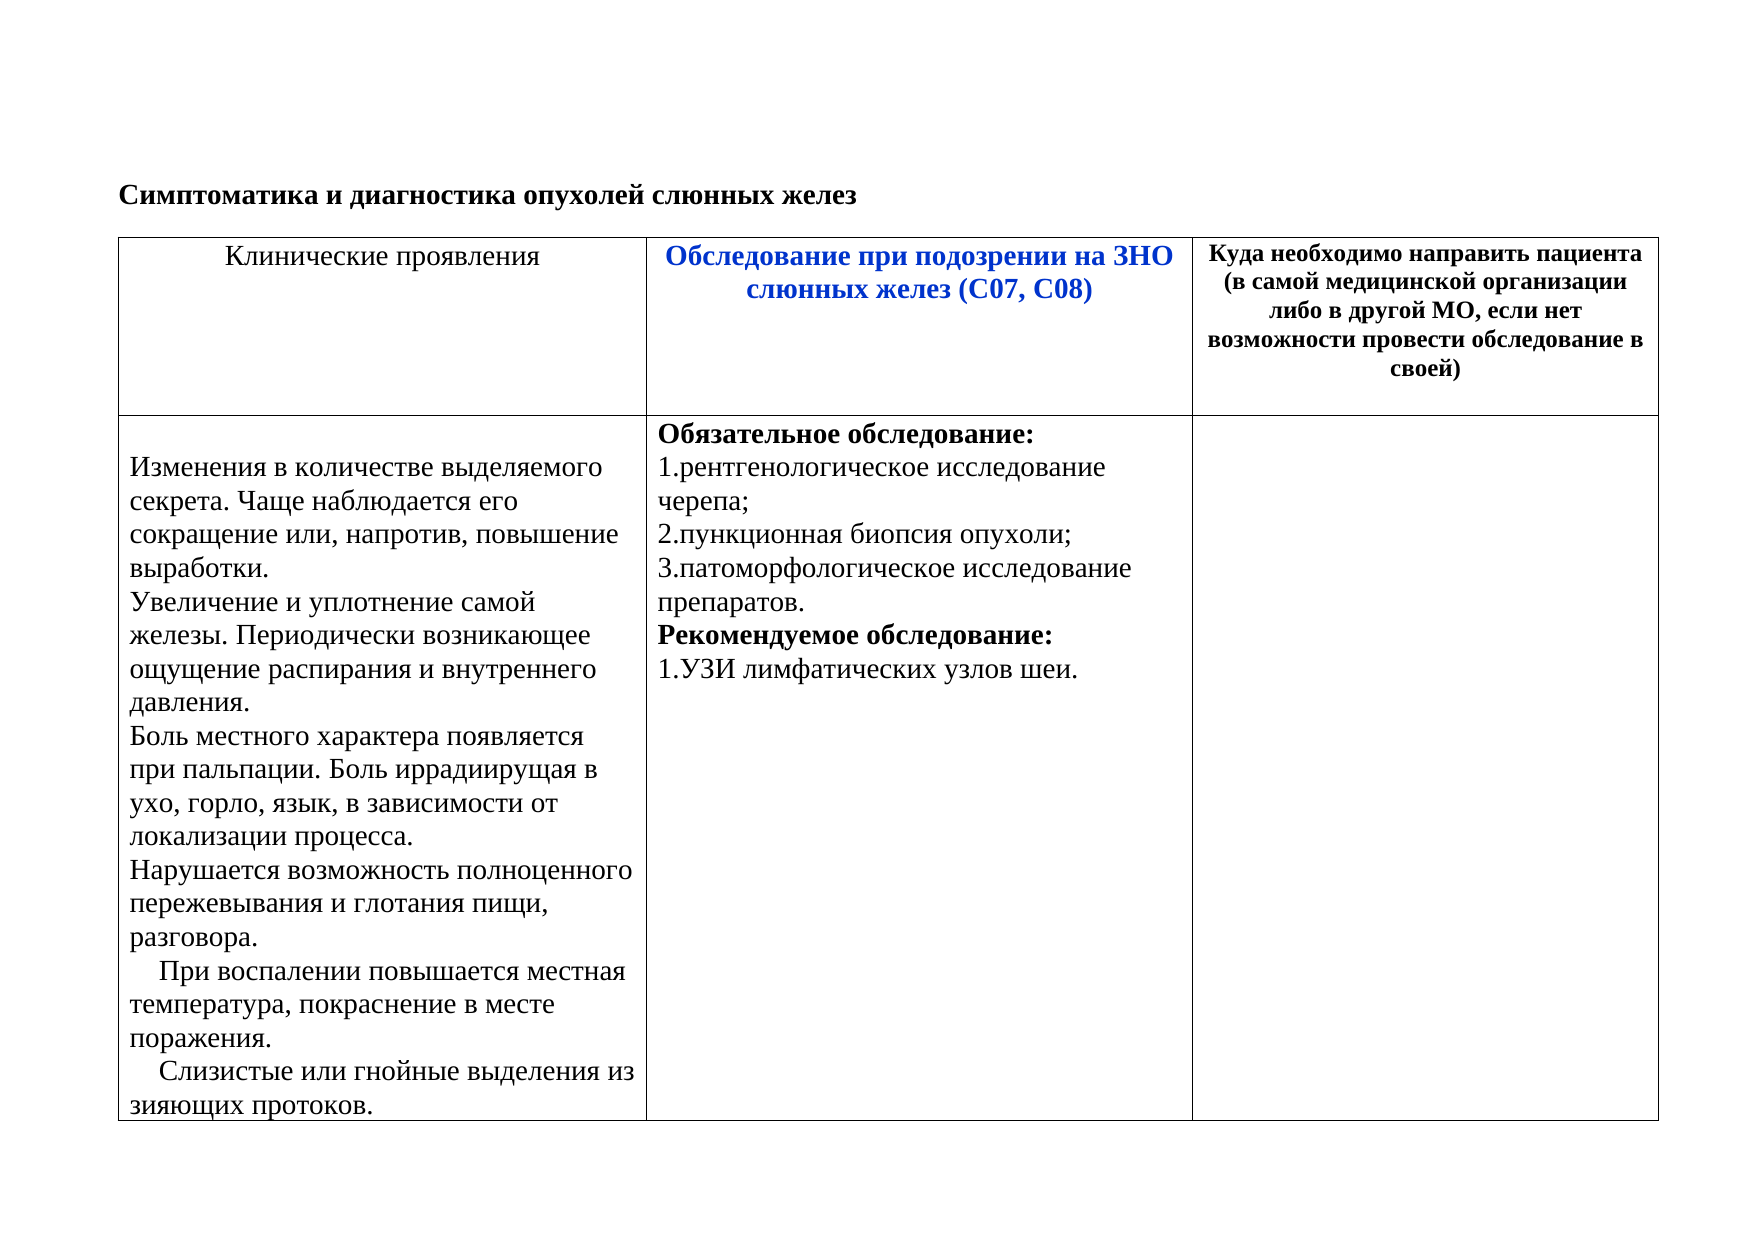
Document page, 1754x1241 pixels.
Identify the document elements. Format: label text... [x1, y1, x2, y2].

text Симптоматика и диагностика опухолей слюнных желез [118, 177, 1636, 211]
table_cell Обязательное обследование: 1.рентгенологическое исследование черепа; 2.пункционная биопсия опухоли; 3.патоморфологическое исследование препаратов. Рекомендуемое обследование: 1.УЗИ лимфатических узлов шеи. [647, 416, 1192, 1120]
table_header Куда необходимо направить пациента (в самой медицинской организации либо в другой МО, если нет возможности провести обследование в своей) [1193, 238, 1658, 415]
table_header Клинические проявления [119, 238, 646, 415]
table_header Обследование при подозрении на ЗНО слюнных желез (С07, С08) [647, 238, 1192, 415]
table_cell [1193, 416, 1658, 1120]
table_cell Изменения в количестве выделяемого секрета. Чаще наблюдается его сокращение или, напротив, повышение выработки. Увеличение и уплотнение самой железы. Периодически возникающее ощущение распирания и внутреннего давления. Боль местного характера появляется при пальпации. Боль иррадиирущая в ухо, горло, язык, в зависимости от локализации процесса. Нарушается возможность полноценного пережевывания и глотания пищи, разговора. При воспалении повышается местная температура, покраснение в месте поражения. Слизистые или гнойные выделения из зияющих протоков. [119, 416, 646, 1120]
